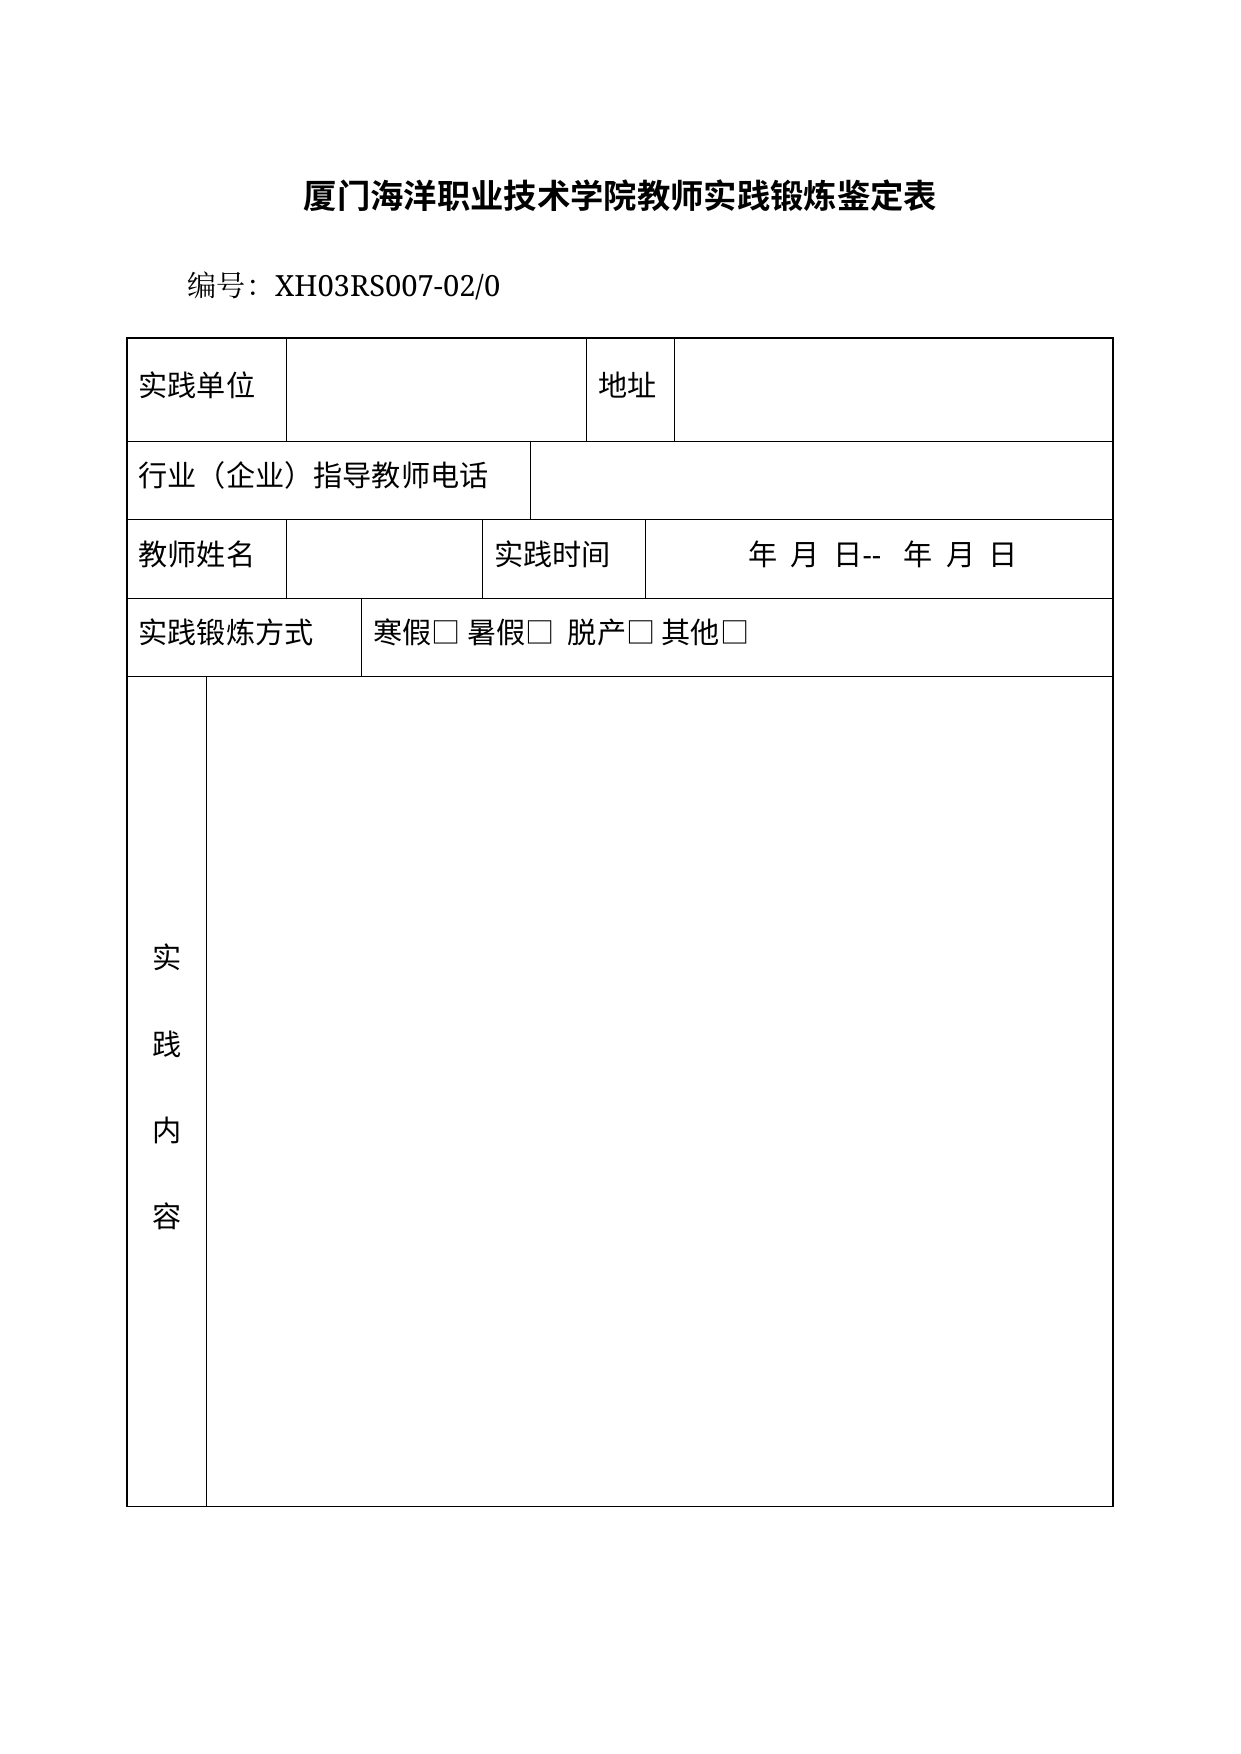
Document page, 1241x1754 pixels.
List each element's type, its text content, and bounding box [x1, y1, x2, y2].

table_cell [531, 442, 1112, 519]
table_cell 行业（企业）指导教师电话 [128, 442, 530, 519]
table_cell 实践时间 [483, 520, 645, 598]
table_header [287, 339, 586, 441]
table_cell 教师姓名 [128, 520, 286, 598]
table_cell [287, 520, 482, 598]
table_cell 寒假□ 暑假□ 脱产□ 其他□ [362, 599, 1112, 676]
table_header [675, 339, 1112, 441]
table_cell 实 践 内 容 [128, 677, 206, 1506]
table_header 地址 [587, 339, 674, 441]
table_cell 实践锻炼方式 [128, 599, 361, 676]
text 厦门海洋职业技术学院教师实践锻炼鉴定表 [187, 162, 1053, 227]
table_cell 年 月 日-- 年 月 日 [646, 520, 1112, 598]
text 编号：XH03RS007-02/0 [187, 251, 1053, 316]
table_header 实践单位 [128, 339, 286, 441]
table_cell [207, 677, 1112, 1506]
